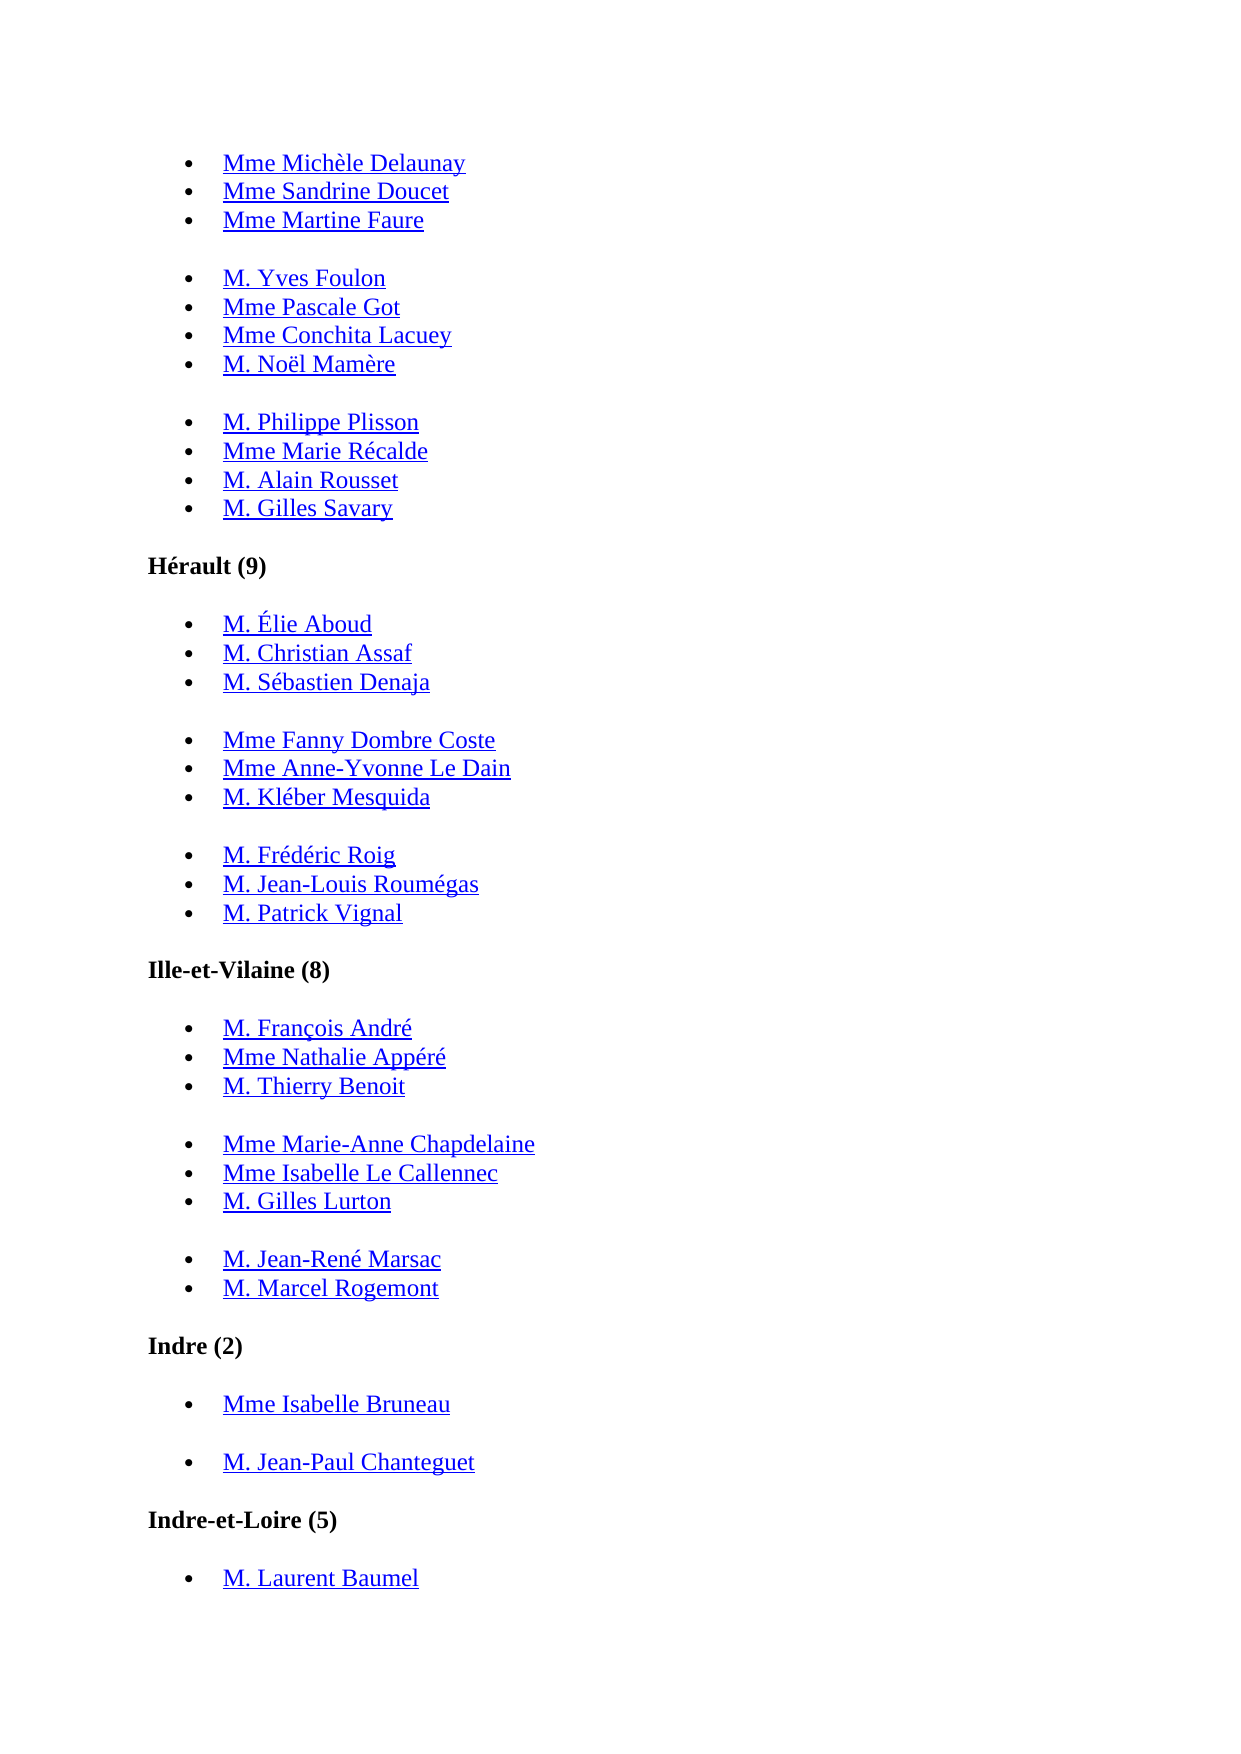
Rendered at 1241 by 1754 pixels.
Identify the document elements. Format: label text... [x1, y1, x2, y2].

list M. Sébastien Denaja [185, 667, 1093, 696]
list M. Philippe Plisson [185, 407, 1093, 436]
list Mme Nathalie Appéré [185, 1042, 1093, 1071]
list M. Jean-Louis Roumégas [185, 869, 1093, 898]
list Mme Isabelle Bruneau [185, 1389, 1093, 1418]
list M. Christian Assaf [185, 638, 1093, 667]
list M. Alain Rousset [185, 465, 1093, 493]
list M. Jean-René Marsac [185, 1244, 1093, 1273]
text Hérault (9) [148, 551, 1093, 580]
list M. Yves Foulon [185, 263, 1093, 292]
list M. Jean-Paul Chanteguet [185, 1447, 1093, 1476]
list Mme Isabelle Le Callennec [185, 1158, 1093, 1186]
list M. Gilles Lurton [185, 1186, 1093, 1215]
text Ille-et-Vilaine (8) [148, 956, 1093, 984]
list Mme Marie Récalde [185, 436, 1093, 465]
list M. Frédéric Roig [185, 840, 1093, 869]
list Mme Anne-Yvonne Le Dain [185, 753, 1093, 782]
list Mme Michèle Delaunay [185, 148, 1093, 176]
list Mme Martine Faure [185, 205, 1093, 234]
list M. Noël Mamère [185, 349, 1093, 378]
text Indre (2) [148, 1331, 1093, 1360]
list M. Gilles Savary [185, 493, 1093, 522]
list Mme Fanny Dombre Coste [185, 725, 1093, 753]
list M. Marcel Rogemont [185, 1273, 1093, 1302]
list M. Thierry Benoit [185, 1071, 1093, 1100]
list M. François André [185, 1013, 1093, 1042]
list Mme Sandrine Doucet [185, 176, 1093, 205]
list Mme Marie-Anne Chapdelaine [185, 1129, 1093, 1158]
list M. Patrick Vignal [185, 898, 1093, 926]
text Indre-et-Loire (5) [148, 1505, 1093, 1533]
list Mme Conchita Lacuey [185, 321, 1093, 349]
list M. Laurent Baumel [185, 1563, 1093, 1591]
list M. Kléber Mesquida [185, 782, 1093, 811]
list M. Élie Aboud [185, 609, 1093, 638]
list Mme Pascale Got [185, 292, 1093, 321]
